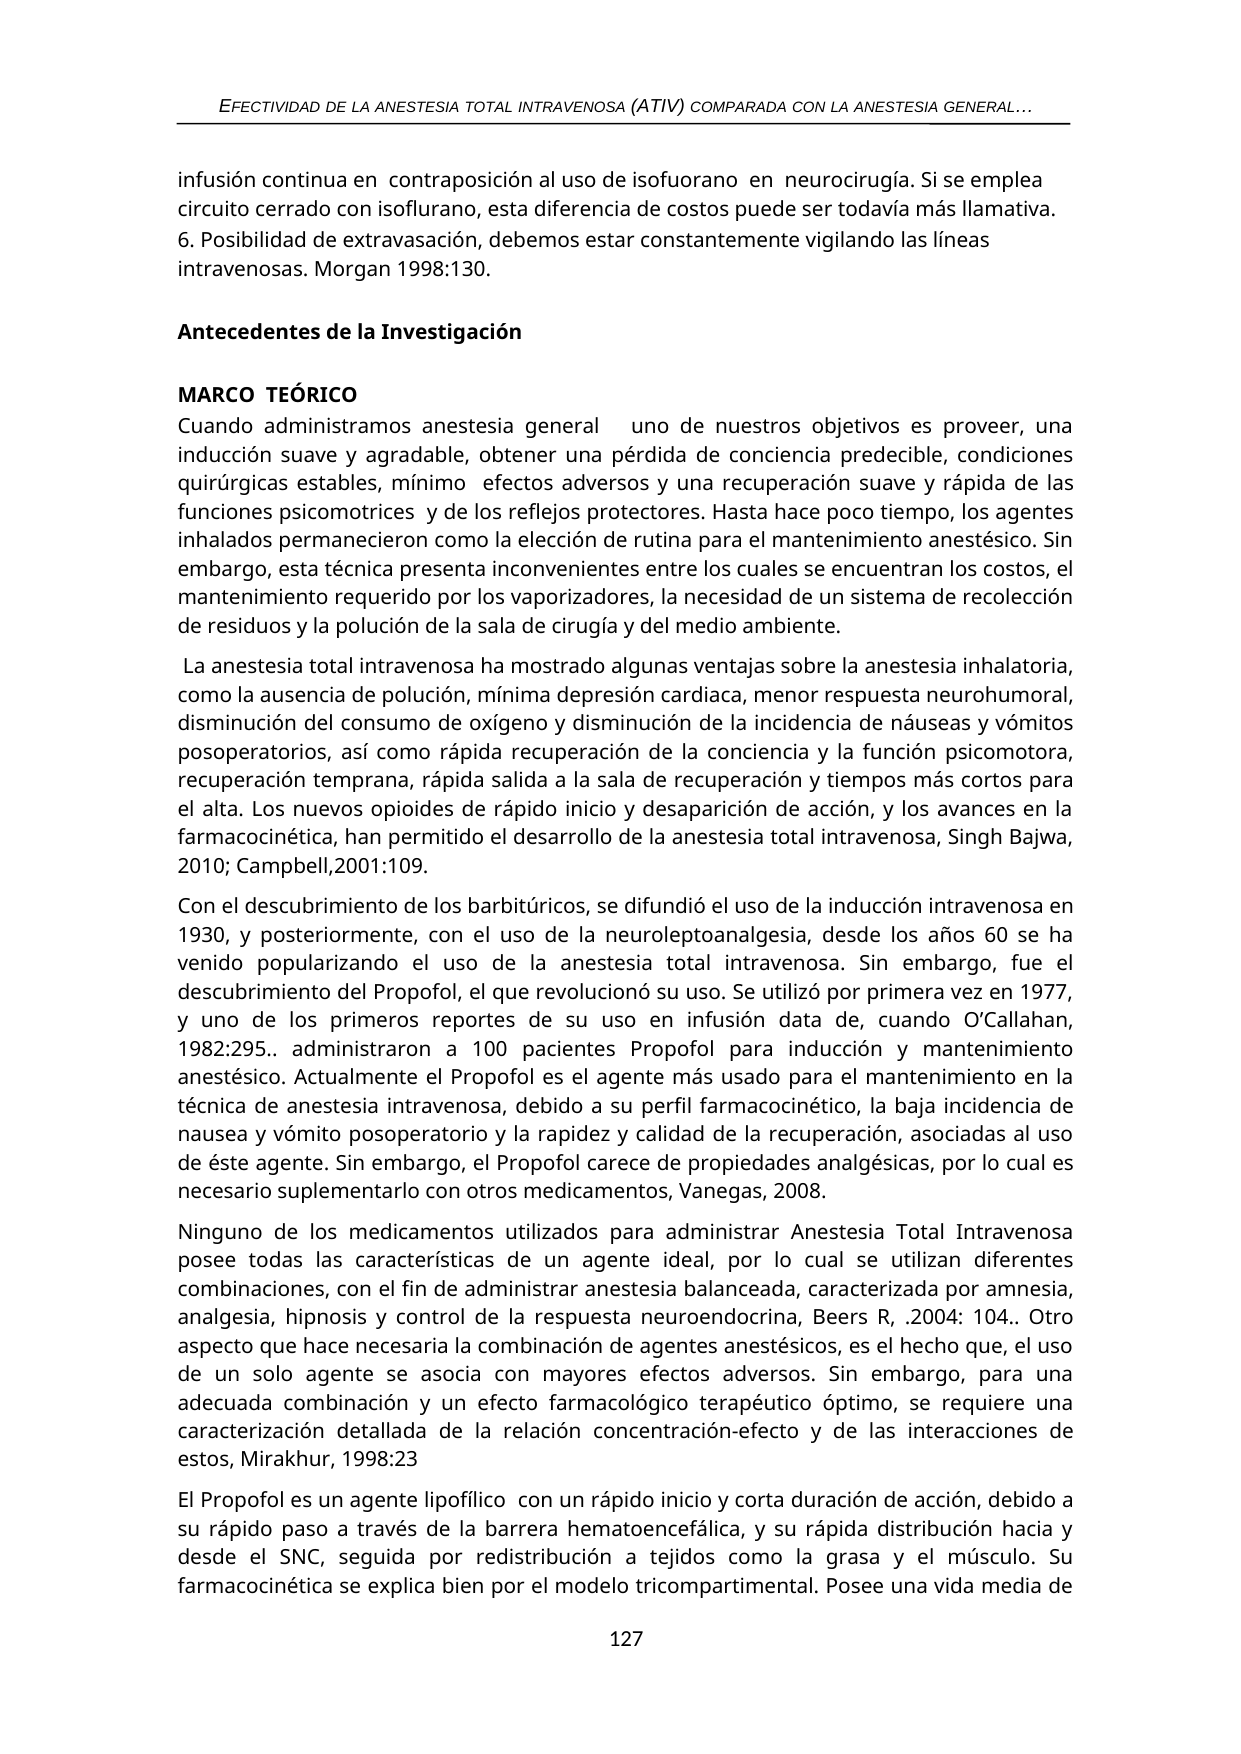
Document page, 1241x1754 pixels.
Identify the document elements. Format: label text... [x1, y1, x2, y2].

text 6. Posibilidad de extravasación, debemos estar constantemente vigilando las líneas intravenosas. Morgan 1998:130. [177, 225, 1075, 282]
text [177, 1485, 1075, 1599]
text Con el descubrimiento de los barbitúricos, se difundió el uso de la inducción intravenosa en 1930, y posteriormente, con el uso de la neuroleptoanalgesia, desde los años 60 se ha venido popularizando el uso de la anestesia total intravenosa. Sin embargo, fue el descubrimiento del Propofol, el que revolucionó su uso. Se utilizó por primera vez en 1977, y uno de los primeros reportes de su uso en infusión data de, cuando O’Callahan, 1982:295.. administraron a 100 pacientes Propofol para inducción y mantenimiento anestésico. Actualmente el Propofol es el agente más usado para el mantenimiento en la técnica de anestesia intravenosa, debido a su perfil farmacocinético, la baja incidencia de nausea y vómito posoperatorio y la rapidez y calidad de la recuperación, asociadas al uso de éste agente. Sin embargo, el Propofol carece de propiedades analgésicas, por lo cual es necesario suplementarlo con otros medicamentos, Vanegas, 2008. [177, 892, 1075, 1204]
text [177, 165, 1075, 222]
text La anestesia total intravenosa ha mostrado algunas ventajas sobre la anestesia inhalatoria, como la ausencia de polución, mínima depresión cardiaca, menor respuesta neurohumoral, disminución del consumo de oxígeno y disminución de la incidencia de náuseas y vómitos posoperatorios, así como rápida recuperación de la conciencia y la función psicomotora, recuperación temprana, rápida salida a la sala de recuperación y tiempos más cortos para el alta. Los nuevos opioides de rápido inicio y desaparición de acción, y los avances en la farmacocinética, han permitido el desarrollo de la anestesia total intravenosa, Singh Bajwa, 2010; Campbell,2001:109. [177, 652, 1075, 879]
text MARCO TEÓRICO [177, 380, 1075, 408]
text Ninguno de los medicamentos utilizados para administrar Anestesia Total Intravenosa posee todas las características de un agente ideal, por lo cual se utilizan diferentes combinaciones, con el fin de administrar anestesia balanceada, caracterizada por amnesia, analgesia, hipnosis y control de la respuesta neuroendocrina, Beers R, .2004: 104.. Otro aspecto que hace necesaria la combinación de agentes anestésicos, es el hecho que, el uso de un solo agente se asocia con mayores efectos adversos. Sin embargo, para una adecuada combinación y un efecto farmacológico terapéutico óptimo, se requiere una caracterización detallada de la relación concentración-efecto y de las interacciones de estos, Mirakhur, 1998:23 [177, 1217, 1075, 1473]
text Antecedentes de la Investigación [177, 317, 1075, 345]
text Cuando administramos anestesia general uno de nuestros objetivos es proveer, una inducción suave y agradable, obtener una pérdida de conciencia predecible, condiciones quirúrgicas estables, mínimo efectos adversos y una recuperación suave y rápida de las funciones psicomotrices y de los reflejos protectores. Hasta hace poco tiempo, los agentes inhalados permanecieron como la elección de rutina para el mantenimiento anestésico. Sin embargo, esta técnica presenta inconvenientes entre los cuales se encuentran los costos, el mantenimiento requerido por los vaporizadores, la necesidad de un sistema de recolección de residuos y la polución de la sala de cirugía y del medio ambiente. [177, 412, 1075, 639]
